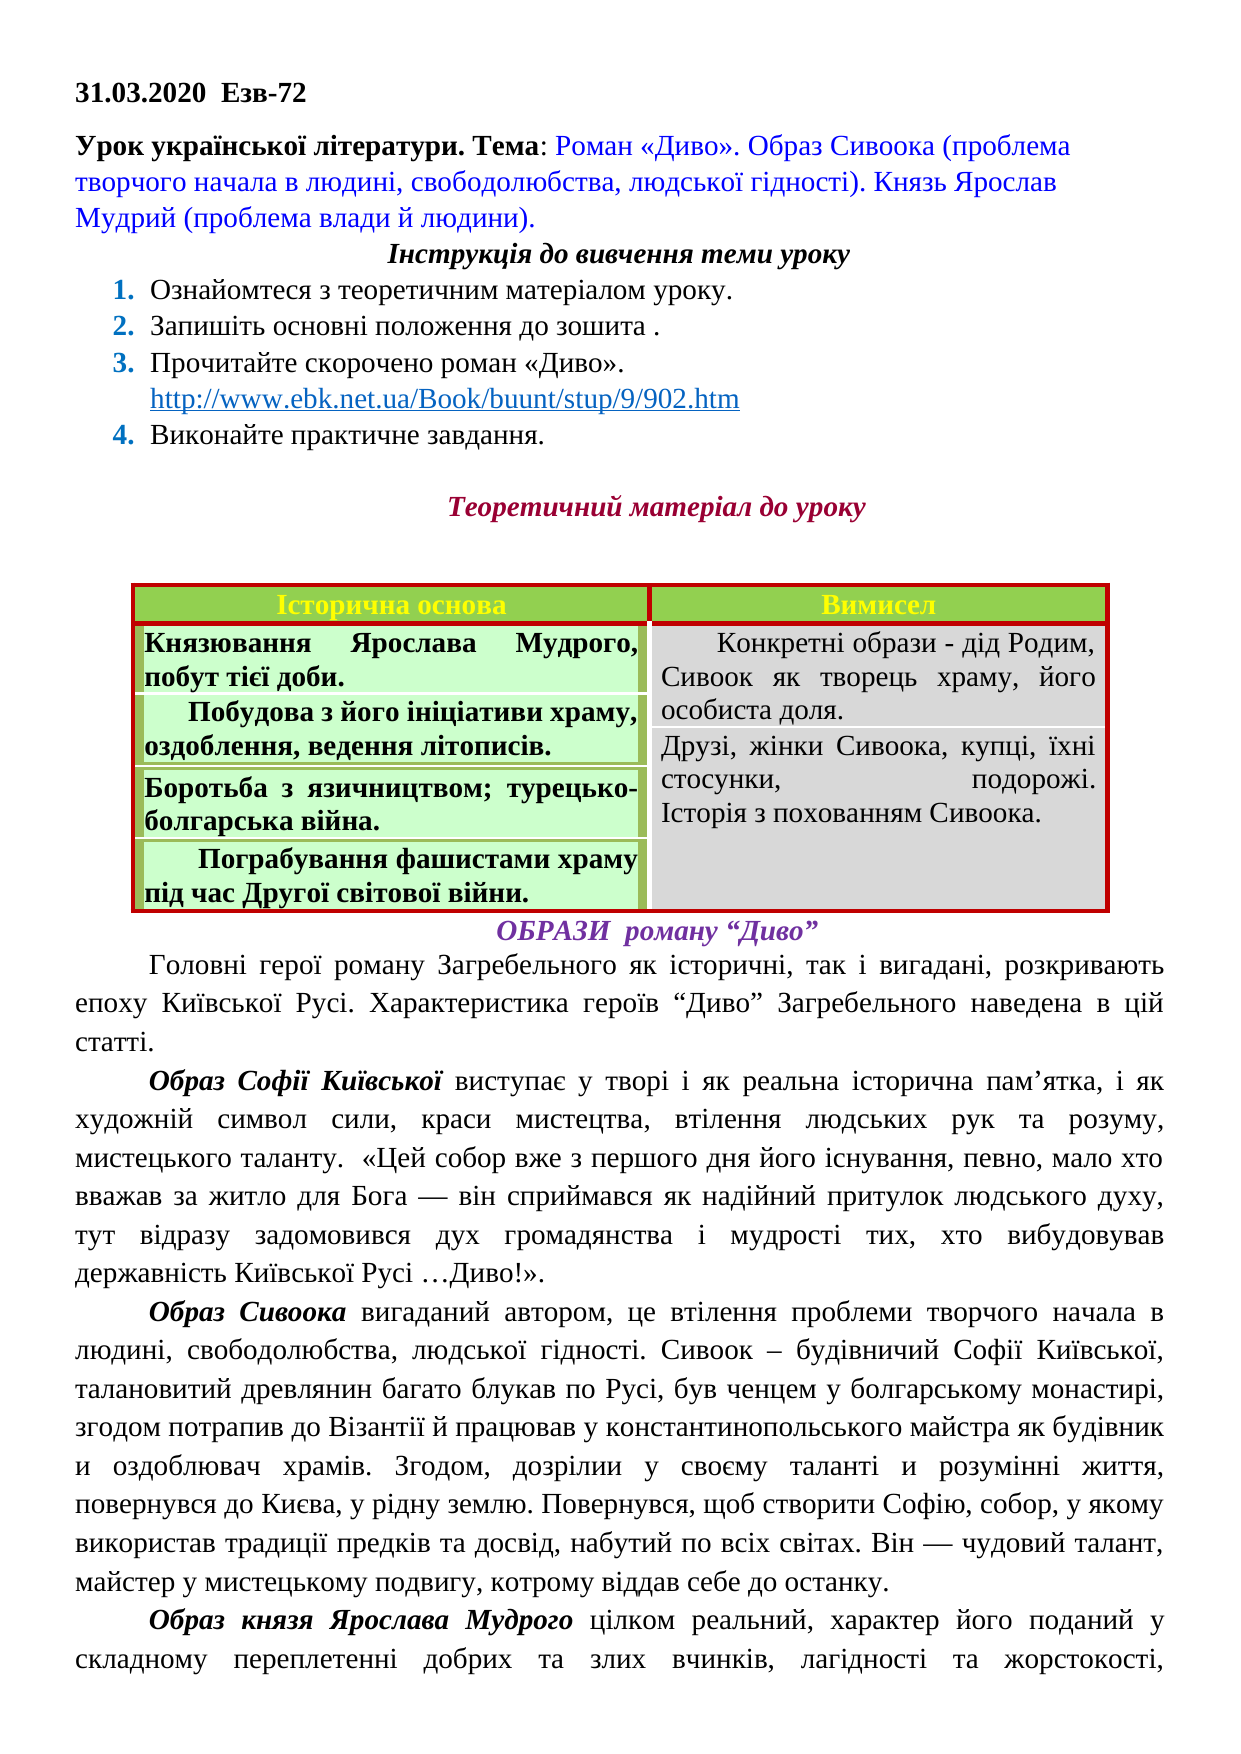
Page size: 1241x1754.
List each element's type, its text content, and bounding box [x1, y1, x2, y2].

text Головні герої роману Загребельного як історичні, так і вигадані, розкривають епоху Київської Русі. Характеристика героїв “Диво” Загребельного наведена в цій статті. [75, 947, 1165, 1058]
table_cell Пограбування фашистами храму під час Другої світової війни. [135, 839, 647, 909]
list Теоретичний матеріал до уроку [150, 489, 1165, 523]
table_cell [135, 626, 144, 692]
table_cell Побудова з його ініціативи храму, оздоблення, ведення літописів. [135, 695, 647, 765]
table_cell Конкретні образи - дід Родим, Сивоок як творець храму, його особиста доля. [652, 626, 1105, 726]
text Інструкція до вивчення теми уроку [75, 236, 1165, 270]
table_header Вимисел [652, 587, 1105, 621]
list Прочитайте скорочено роман «Диво». http://www.ebk.net.ua/Book/buunt/stup/9/902.htm [112, 345, 1165, 414]
table_cell Друзі, жінки Сивоока, купці, їхні стосунки, подорожі. Історія з похованням Сивоока. [652, 728, 1105, 909]
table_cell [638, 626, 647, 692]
text Урок української літератури. Тема: Роман «Диво». Образ Сивоока (проблема творчого начала в людині, свободолюбства, людської гідності). Князь Ярослав Мудрий (проблема влади й людини). [75, 128, 1165, 234]
text Образ Сивоока вигаданий автором, це втілення проблеми творчого начала в людині, свободолюбства, людської гідності. Сивоок – будівничий Софії Київської, талановитий древлянин багато блукав по Русі, був ченцем у болгарському монастирі, згодом потрапив до Візантії й працював у константинопольського майстра як будівник и оздоблювач храмів. Згодом, дозрілии у своєму таланті и розумінні життя, повернувся до Києва, у рідну землю. Повернувся, щоб створити Софію, собор, у якому використав традиції предків та досвід, набутий по всіх світах. Він — чудовий талант, майстер у мистецькому подвигу, котрому віддав себе до останку. [75, 1294, 1165, 1597]
table_header Історична основа [135, 587, 647, 621]
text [75, 1602, 1165, 1674]
list Виконайте практичне завдання. [112, 417, 1165, 451]
table_cell Боротьба з язичництвом; турецько-болгарська війна. [135, 767, 647, 837]
list Ознайомтеся з теоретичним матеріалом уроку. [112, 272, 1165, 306]
text 31.03.2020 Езв-72 [75, 75, 1165, 108]
list Запишіть основні положення до зошита . [112, 308, 1165, 342]
text Образ Софії Київської виступає у творі і як реальна історична пам’ятка, і як художній символ сили, краси мистецтва, втілення людських рук та розуму, мистецького таланту. «Цей собор вже з першого дня його існування, певно, мало хто вважав за житло для Бога — він сприймався як надійний притулок людського духу, тут відразу задомовився дух громадянства і мудрості тих, хто вибудовував державність Київської Русі …Диво!». [75, 1063, 1165, 1289]
text ОБРАЗИ роману “Диво” [75, 599, 1165, 947]
